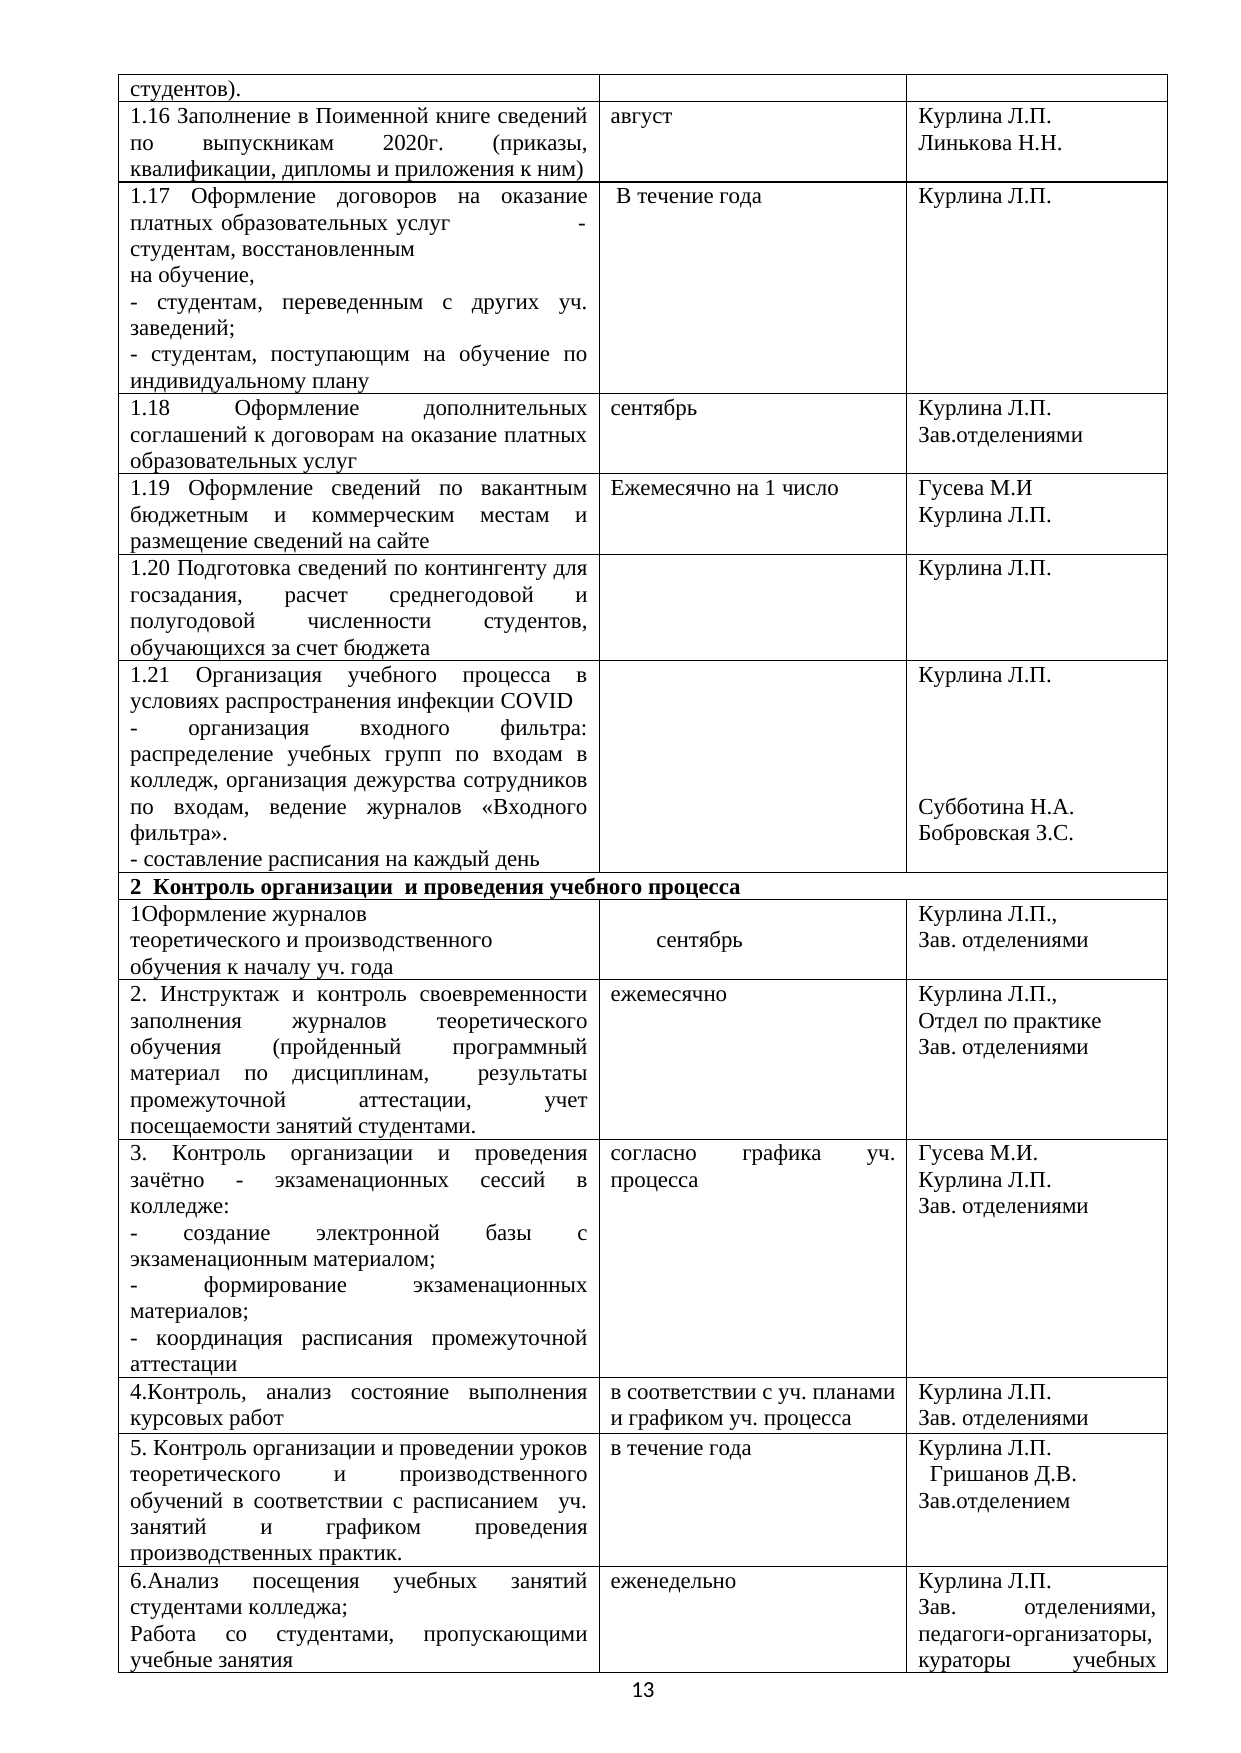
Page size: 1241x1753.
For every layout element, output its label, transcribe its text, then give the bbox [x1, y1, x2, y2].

table_cell Курлина Л.П. [907, 555, 1167, 660]
table_cell 1.20 Подготовка сведений по контингенту для госзадания, расчет среднегодовой и полугодовой численности студентов, обучающихся за счет бюджета [119, 555, 599, 660]
table_cell Курлина Л.П. Зав.отделениями [907, 394, 1167, 473]
table_cell Курлина Л.П. Линькова Н.Н. [907, 102, 1167, 181]
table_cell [119, 1567, 599, 1672]
table_cell сентябрь [600, 394, 906, 473]
table_cell в течение года [600, 1434, 906, 1566]
table_cell 1.21 Организация учебного процесса в условиях распространения инфекции COVID - организация входного фильтра: распределение учебных групп по входам в колледж, организация дежурства сотрудников по входам, ведение журналов «Входного фильтра». - составление расписания на каждый день [119, 661, 599, 872]
table_cell Курлина Л.П., Отдел по практике Зав. отделениями [907, 980, 1167, 1138]
table_cell Гусева М.И Курлина Л.П. [907, 474, 1167, 553]
table_cell Ежемесячно на 1 число [600, 474, 906, 553]
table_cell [600, 75, 906, 101]
table_cell 2. Инструктаж и контроль своевременности заполнения журналов теоретического обучения (пройденный программный материал по дисциплинам, результаты промежуточной аттестации, учет посещаемости занятий студентами. [119, 980, 599, 1138]
table_cell Курлина Л.П. Гришанов Д.В. Зав.отделением [907, 1434, 1167, 1566]
table_cell 1Оформление журналов теоретического и производственного обучения к началу уч. года [119, 900, 599, 979]
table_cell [907, 1567, 1167, 1672]
table_cell Гусева М.И. Курлина Л.П. Зав. отделениями [907, 1140, 1167, 1377]
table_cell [119, 75, 599, 101]
table_cell 1.17 Оформление договоров на оказание платных образовательных услуг - студентам, восстановленным на обучение, - студентам, переведенным с других уч. заведений; - студентам, поступающим на обучение по индивидуальному плану [119, 183, 599, 393]
table_cell согласно графика уч. процесса [600, 1140, 906, 1377]
table_cell август [600, 102, 906, 181]
table_cell [600, 661, 906, 872]
table_cell 1.16 Заполнение в Поименной книге сведений по выпускникам 2020г. (приказы, квалификации, дипломы и приложения к ним) [119, 102, 599, 181]
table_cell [907, 75, 1167, 101]
table_cell 3. Контроль организации и проведения зачётно - экзаменационных сессий в колледже: - создание электронной базы с экзаменационным материалом; - формирование экзаменационных материалов; - координация расписания промежуточной аттестации [119, 1140, 599, 1377]
table_cell Курлина Л.П. [907, 183, 1167, 393]
table_cell Курлина Л.П. Зав. отделениями [907, 1378, 1167, 1433]
table_cell 5. Контроль организации и проведении уроков теоретического и производственного обучений в соответствии с расписанием уч. занятий и графиком проведения производственных практик. [119, 1434, 599, 1566]
table_cell 1.19 Оформление сведений по вакантным бюджетным и коммерческим местам и размещение сведений на сайте [119, 474, 599, 553]
table_cell [600, 555, 906, 660]
table_cell ежемесячно [600, 980, 906, 1138]
table_cell 4.Контроль, анализ состояние выполнения курсовых работ [119, 1378, 599, 1433]
table_cell В течение года [600, 183, 906, 393]
table_cell Курлина Л.П., Зав. отделениями [907, 900, 1167, 979]
table_cell Курлина Л.П. Субботина Н.А. Бобровская З.С. [907, 661, 1167, 872]
table_cell в соответствии с уч. планами и графиком уч. процесса [600, 1378, 906, 1433]
table_cell сентябрь [600, 900, 906, 979]
table_cell еженедельно [600, 1567, 906, 1672]
table_cell 1.18 Оформление дополнительных соглашений к договорам на оказание платных образовательных услуг [119, 394, 599, 473]
table_cell 2 Контроль организации и проведения учебного процесса [119, 873, 1167, 899]
